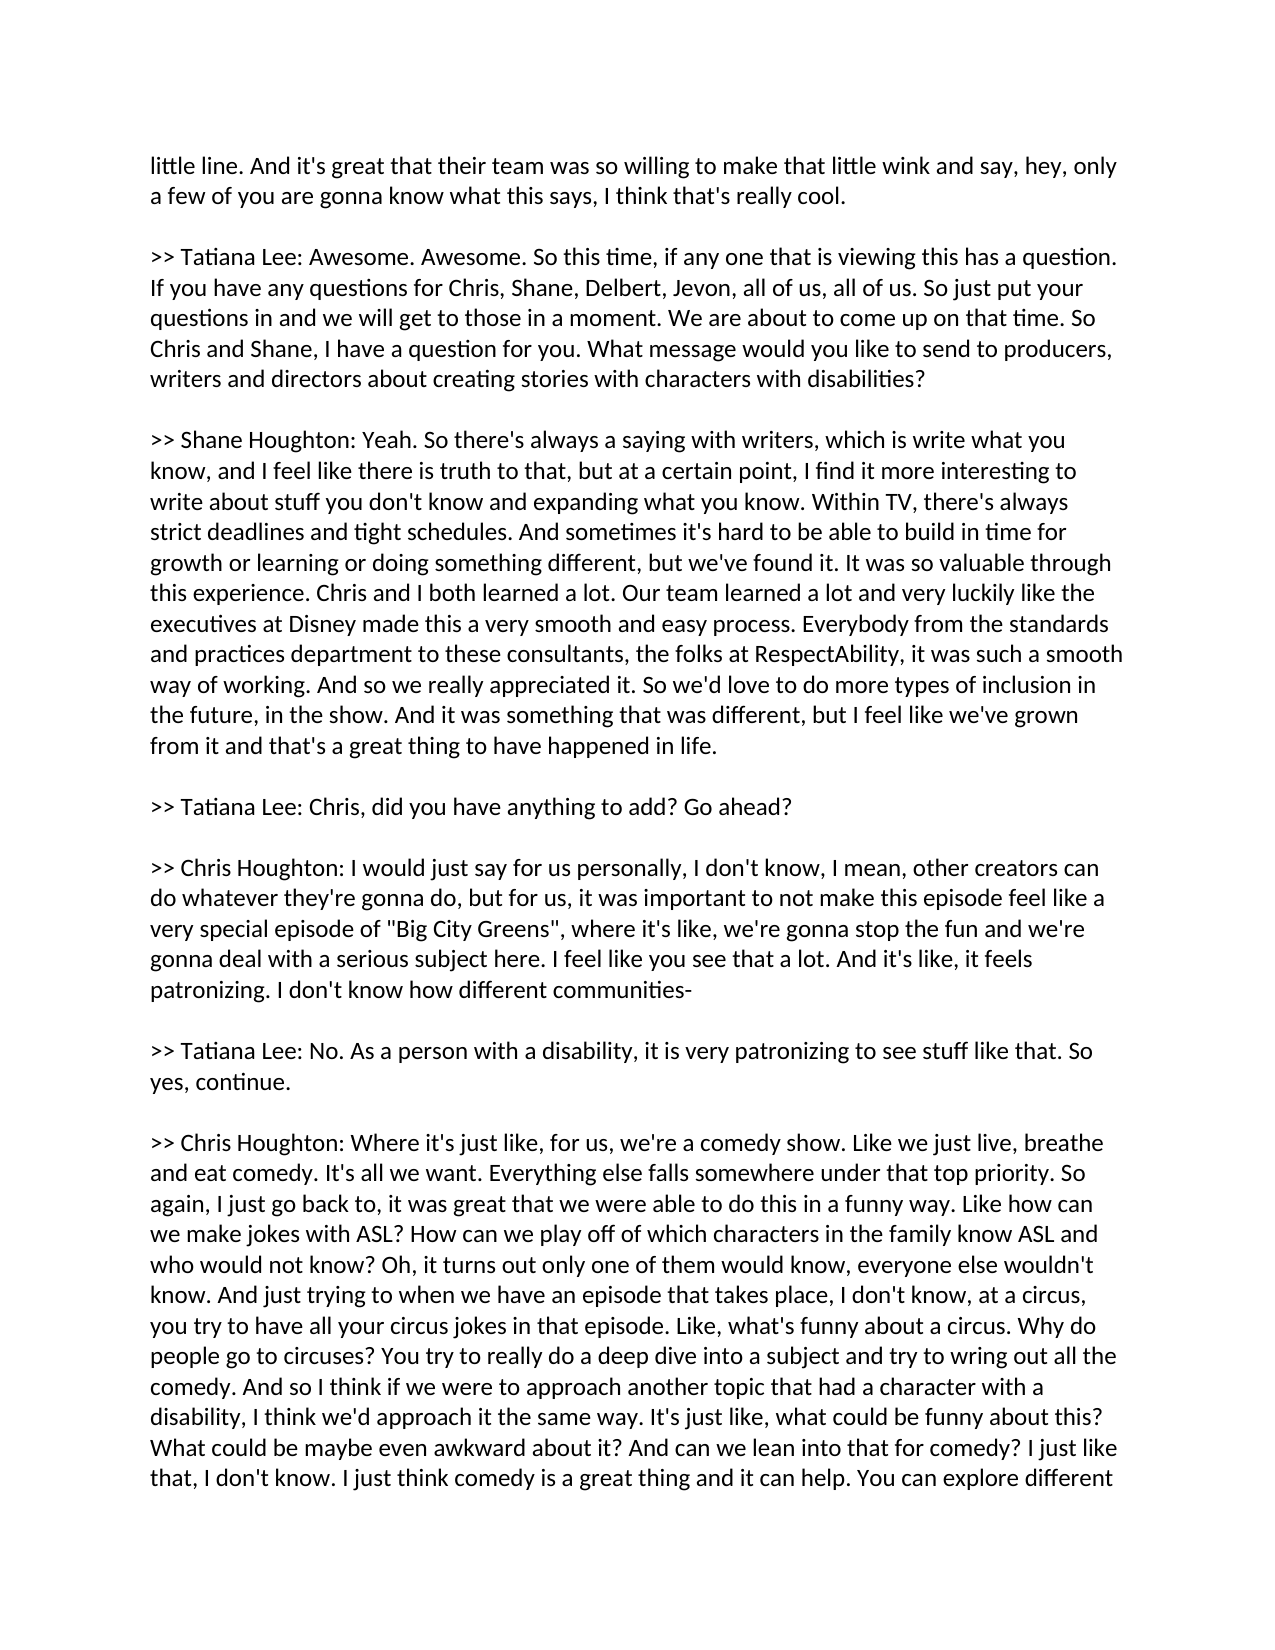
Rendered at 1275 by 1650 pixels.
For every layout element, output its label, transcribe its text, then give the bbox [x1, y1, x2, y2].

text >> Chris Houghton: I would just say for us personally, I don't know, I mean, other creators can do whatever they're gonna do, but for us, it was important to not make this episode feel like a very special episode of "Big City Greens", where it's like, we're gonna stop the fun and we're gonna deal with a serious subject here. I feel like you see that a lot. And it's like, it feels patronizing. I don't know how different communities- [150, 852, 1125, 1004]
text >> Tatiana Lee: Awesome. Awesome. So this time, if any one that is viewing this has a question. If you have any questions for Chris, Shane, Delbert, Jevon, all of us, all of us. So just put your questions in and we will get to those in a moment. We are about to come up on that time. So Chris and Shane, I have a question for you. What message would you like to send to producers, writers and directors about creating stories with characters with disabilities? [150, 242, 1125, 394]
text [150, 1127, 1125, 1493]
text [150, 150, 1125, 211]
text >> Tatiana Lee: Chris, did you have anything to add? Go ahead? [150, 791, 1125, 821]
text >> Tatiana Lee: No. As a person with a disability, it is very patronizing to see stuff like that. So yes, continue. [150, 1035, 1125, 1096]
text >> Shane Houghton: Yeah. So there's always a saying with writers, which is write what you know, and I feel like there is truth to that, but at a certain point, I find it more interesting to write about stuff you don't know and expanding what you know. Within TV, there's always strict deadlines and tight schedules. And sometimes it's hard to be able to build in time for growth or learning or doing something different, but we've found it. It was so valuable through this experience. Chris and I both learned a lot. Our team learned a lot and very luckily like the executives at Disney made this a very smooth and easy process. Everybody from the standards and practices department to these consultants, the folks at RespectAbility, it was such a smooth way of working. And so we really appreciated it. So we'd love to do more types of inclusion in the future, in the show. And it was something that was different, but I feel like we've grown from it and that's a great thing to have happened in life. [150, 425, 1125, 760]
